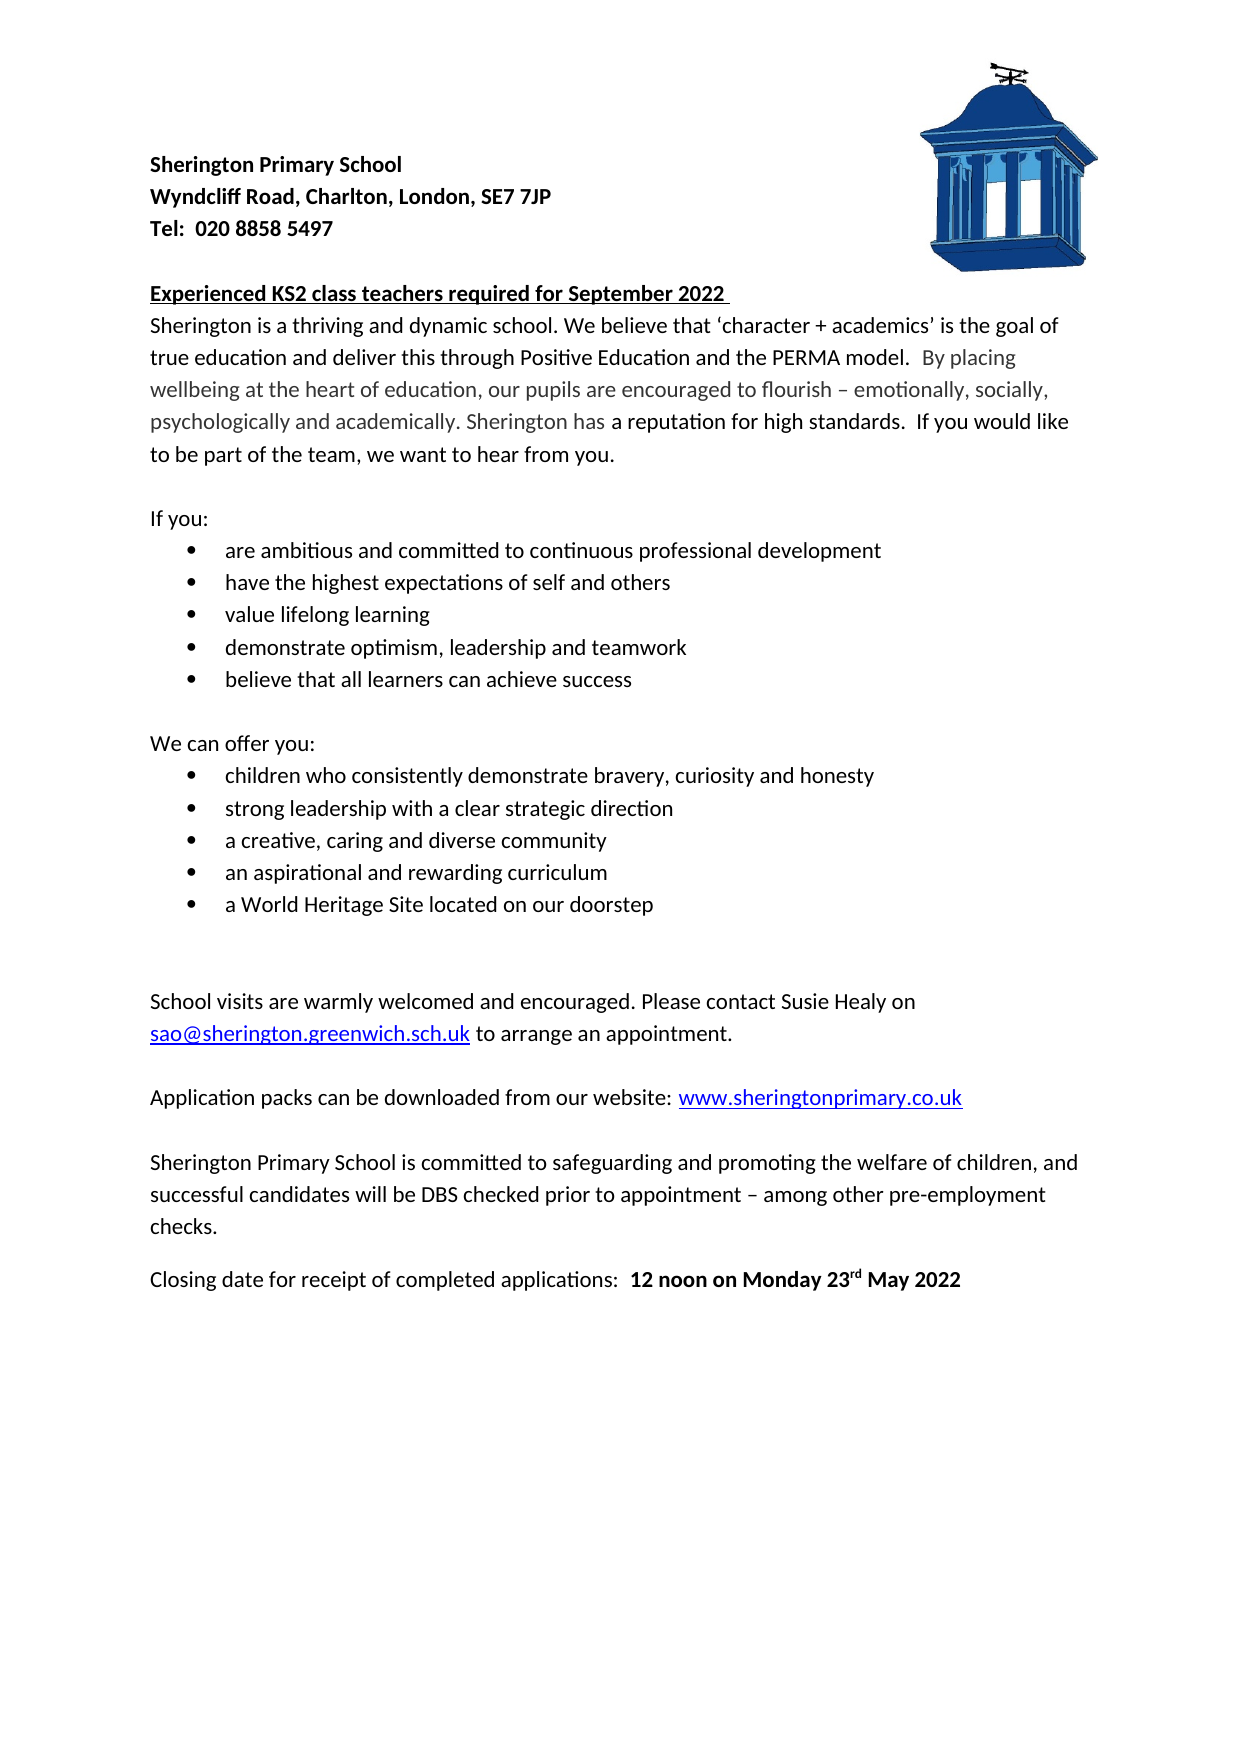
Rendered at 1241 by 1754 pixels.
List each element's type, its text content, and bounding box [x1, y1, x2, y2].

list are ambitious and committed to continuous professional development [187, 536, 1090, 564]
picture [909, 56, 1100, 281]
list an aspirational and rewarding curriculum [187, 858, 1090, 886]
text If you: [150, 504, 1090, 532]
text Sherington is a thriving and dynamic school. We believe that ‘character + academics’ is the goal of true education and deliver this through Positive Education and the PERMA model. By placing wellbeing at the heart of education, our pupils are encouraged to flourish – emotionally, socially, psychologically and academically. Sherington has a reputation for high standards. If you would like to be part of the team, we want to hear from you. [150, 311, 1090, 468]
list Closing date for receipt of completed applications: 12 noon on Monday 23rd May 2022 [150, 1265, 1090, 1293]
list Application packs can be downloaded from our website: www.sheringtonprimary.co.uk [150, 1083, 1090, 1111]
list value lifelong learning [187, 601, 1090, 629]
list a creative, caring and diverse community [187, 826, 1090, 854]
list believe that all learners can achieve success [187, 665, 1090, 693]
list have the highest expectations of self and others [187, 568, 1090, 596]
list children who consistently demonstrate bravery, curiosity and honesty [187, 762, 1090, 789]
list strong leadership with a clear strategic direction [187, 794, 1090, 822]
text Tel: 020 8858 5497 [150, 214, 909, 242]
text Experienced KS2 class teachers required for September 2022 [150, 279, 1090, 307]
text Wyndcliff Road, Charlton, London, SE7 7JP [150, 182, 909, 210]
text Sherington Primary School is committed to safeguarding and promoting the welfare of children, and successful candidates will be DBS checked prior to appointment – among other pre-employment checks. [150, 1148, 1090, 1240]
list School visits are warmly welcomed and encouraged. Please contact Susie Healy on sao@sherington.greenwich.sch.uk to arrange an appointment. [150, 987, 1090, 1047]
list demonstrate optimism, leadership and teamwork [187, 633, 1090, 661]
text Sherington Primary School [150, 150, 909, 178]
list We can offer you: [150, 729, 1090, 757]
list a World Heritage Site located on our doorstep [187, 890, 1090, 918]
